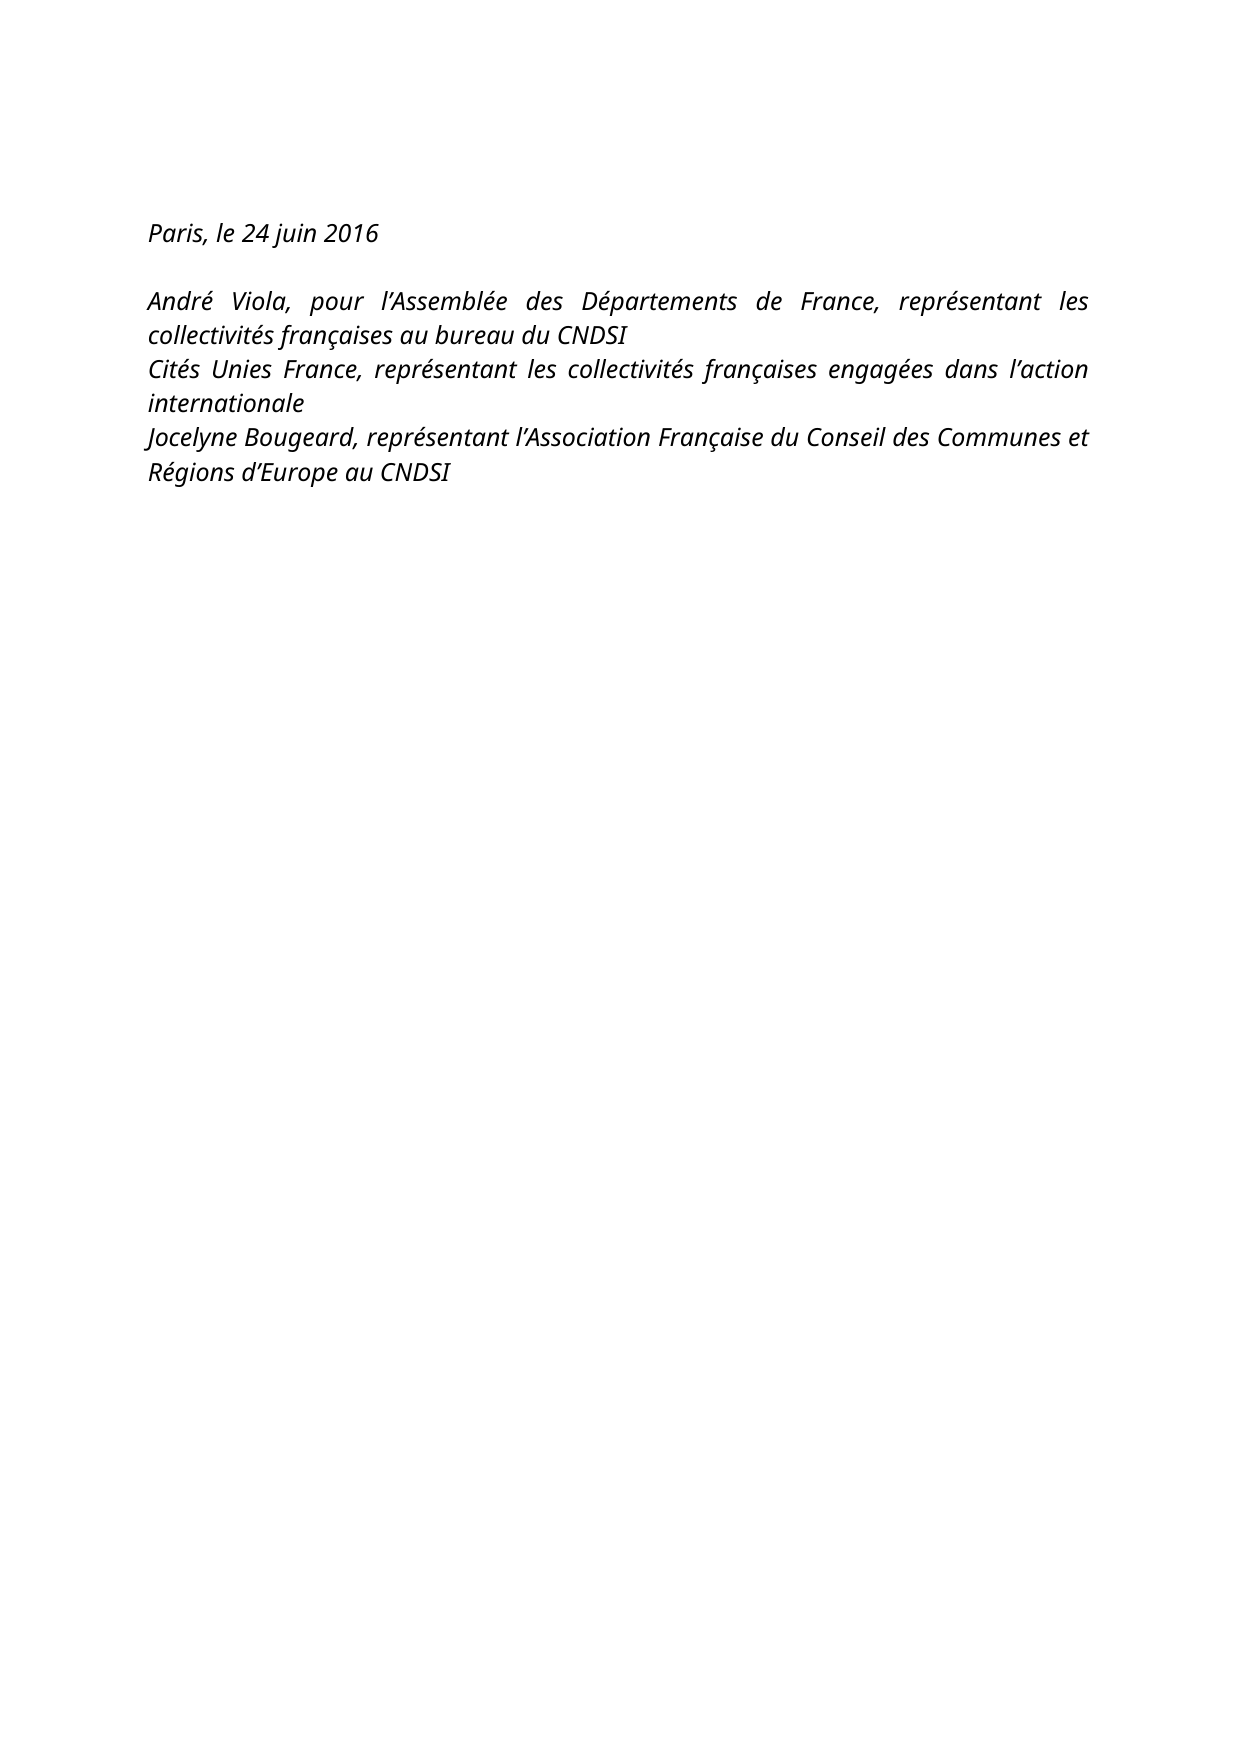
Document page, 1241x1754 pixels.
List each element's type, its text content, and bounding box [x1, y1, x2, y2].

text Cités Unies France, représentant les collectivités françaises engagées dans l’action internationale [148, 352, 1093, 420]
text Paris, le 24 juin 2016 [148, 216, 1093, 250]
text André Viola, pour l’Assemblée des Départements de France, représentant les collectivités françaises au bureau du CNDSI [148, 284, 1093, 352]
text Jocelyne Bougeard, représentant l’Association Française du Conseil des Communes et Régions d’Europe au CNDSI [148, 420, 1093, 488]
